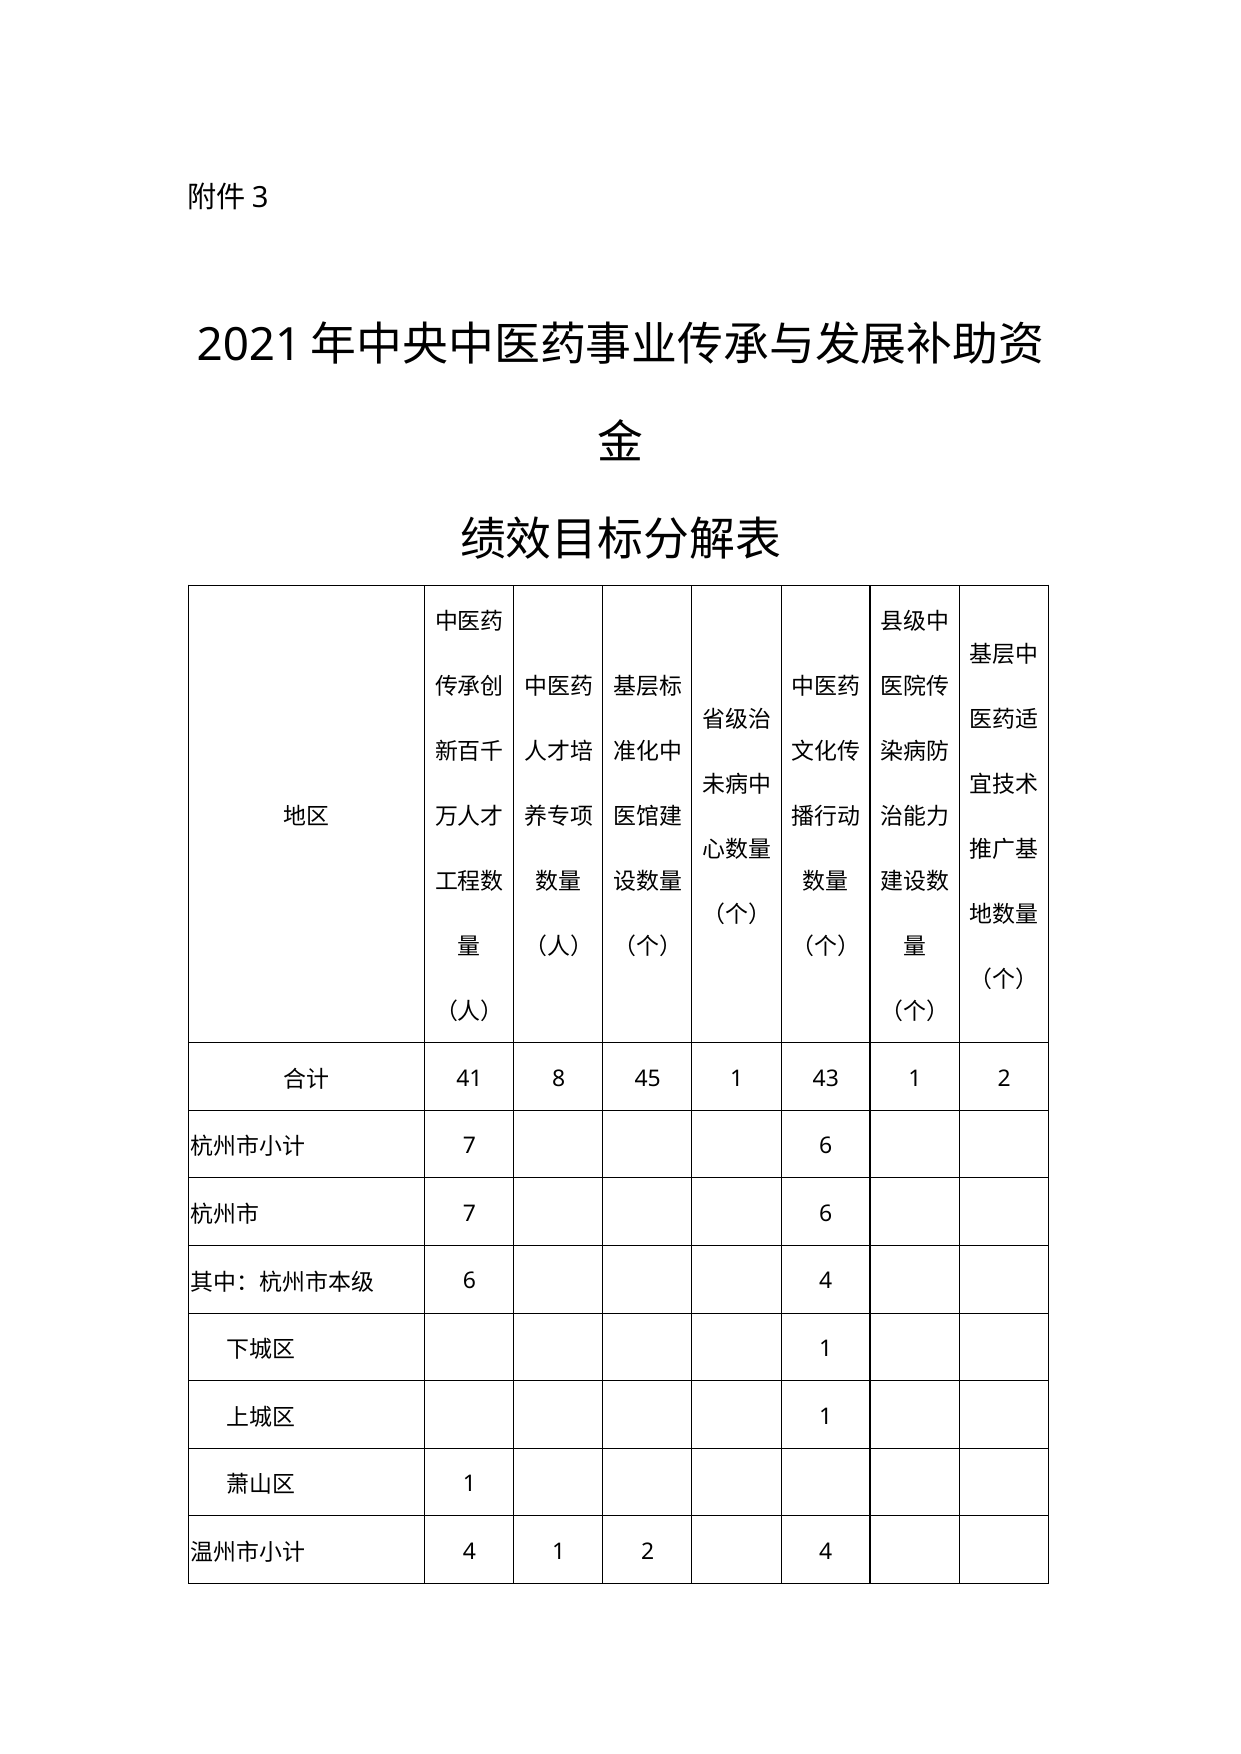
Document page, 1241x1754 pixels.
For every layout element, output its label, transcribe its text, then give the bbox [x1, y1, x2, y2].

table_cell 1 [425, 1449, 513, 1515]
table_cell [871, 1246, 959, 1312]
table_cell [514, 1314, 602, 1380]
table_cell [692, 1246, 781, 1312]
table_cell [871, 1381, 959, 1448]
table_cell 8 [514, 1043, 602, 1110]
table_cell 1 [514, 1516, 602, 1583]
table_cell [960, 1314, 1048, 1380]
table_cell [871, 1314, 959, 1380]
table_cell [782, 1449, 869, 1515]
table_cell 1 [871, 1043, 959, 1110]
table_cell 2 [960, 1043, 1048, 1110]
table_cell 下城区 [189, 1314, 424, 1380]
table_cell [692, 1516, 781, 1583]
text 附件3 [187, 162, 1053, 227]
table_cell 1 [782, 1381, 869, 1448]
table_cell 4 [425, 1516, 513, 1583]
table_header 中医药传承创新百千万人才工程数量（人） [425, 586, 513, 1042]
table_cell [692, 1314, 781, 1380]
table_cell 1 [782, 1314, 869, 1380]
table_cell [603, 1314, 691, 1380]
table_cell [960, 1449, 1048, 1515]
table_cell [514, 1111, 602, 1177]
table_cell [871, 1178, 959, 1245]
table_cell [871, 1449, 959, 1515]
table_cell 1 [692, 1043, 781, 1110]
table_cell 43 [782, 1043, 869, 1110]
table_cell 4 [782, 1516, 869, 1583]
text 2021年中央中医药事业传承与发展补助资金 [187, 292, 1053, 487]
table_cell 4 [782, 1246, 869, 1312]
table_cell [871, 1516, 959, 1583]
table_cell [603, 1111, 691, 1177]
table_cell 其中：杭州市本级 [189, 1246, 424, 1312]
table_cell [960, 1178, 1048, 1245]
table_header 地区 [189, 586, 424, 1042]
table_cell 6 [782, 1111, 869, 1177]
table_cell [603, 1246, 691, 1312]
table_header 中医药人才培养专项数量（人） [514, 586, 602, 1042]
table_cell 温州市小计 [189, 1516, 424, 1583]
table_cell 杭州市 [189, 1178, 424, 1245]
text 绩效目标分解表 [187, 487, 1053, 584]
table_cell [514, 1178, 602, 1245]
table_cell [692, 1381, 781, 1448]
table_cell [425, 1381, 513, 1448]
table_cell 合计 [189, 1043, 424, 1110]
table_cell 45 [603, 1043, 691, 1110]
table_cell 萧山区 [189, 1449, 424, 1515]
table_cell 6 [425, 1246, 513, 1312]
table_cell [514, 1449, 602, 1515]
table_cell [514, 1246, 602, 1312]
table_cell 6 [782, 1178, 869, 1245]
table_cell [692, 1449, 781, 1515]
table_header 省级治未病中心数量（个） [692, 586, 781, 1042]
table_header 基层标准化中医馆建设数量（个） [603, 586, 691, 1042]
table_cell [960, 1516, 1048, 1583]
table_header 县级中医院传染病防治能力建设数量（个） [871, 586, 959, 1042]
table_cell [514, 1381, 602, 1448]
table_cell [871, 1111, 959, 1177]
table_cell [603, 1449, 691, 1515]
table_cell 7 [425, 1111, 513, 1177]
table_cell [425, 1314, 513, 1380]
table_cell [960, 1246, 1048, 1312]
table_cell [692, 1111, 781, 1177]
table_cell [960, 1111, 1048, 1177]
table_cell [960, 1381, 1048, 1448]
table_cell 2 [603, 1516, 691, 1583]
table_cell [603, 1381, 691, 1448]
table_cell 41 [425, 1043, 513, 1110]
table_cell [603, 1178, 691, 1245]
table_header 基层中医药适宜技术推广基地数量（个） [960, 586, 1048, 1042]
table_cell [692, 1178, 781, 1245]
table_cell 杭州市小计 [189, 1111, 424, 1177]
table_header 中医药文化传播行动数量（个） [782, 586, 869, 1042]
table_cell 7 [425, 1178, 513, 1245]
table_cell 上城区 [189, 1381, 424, 1448]
